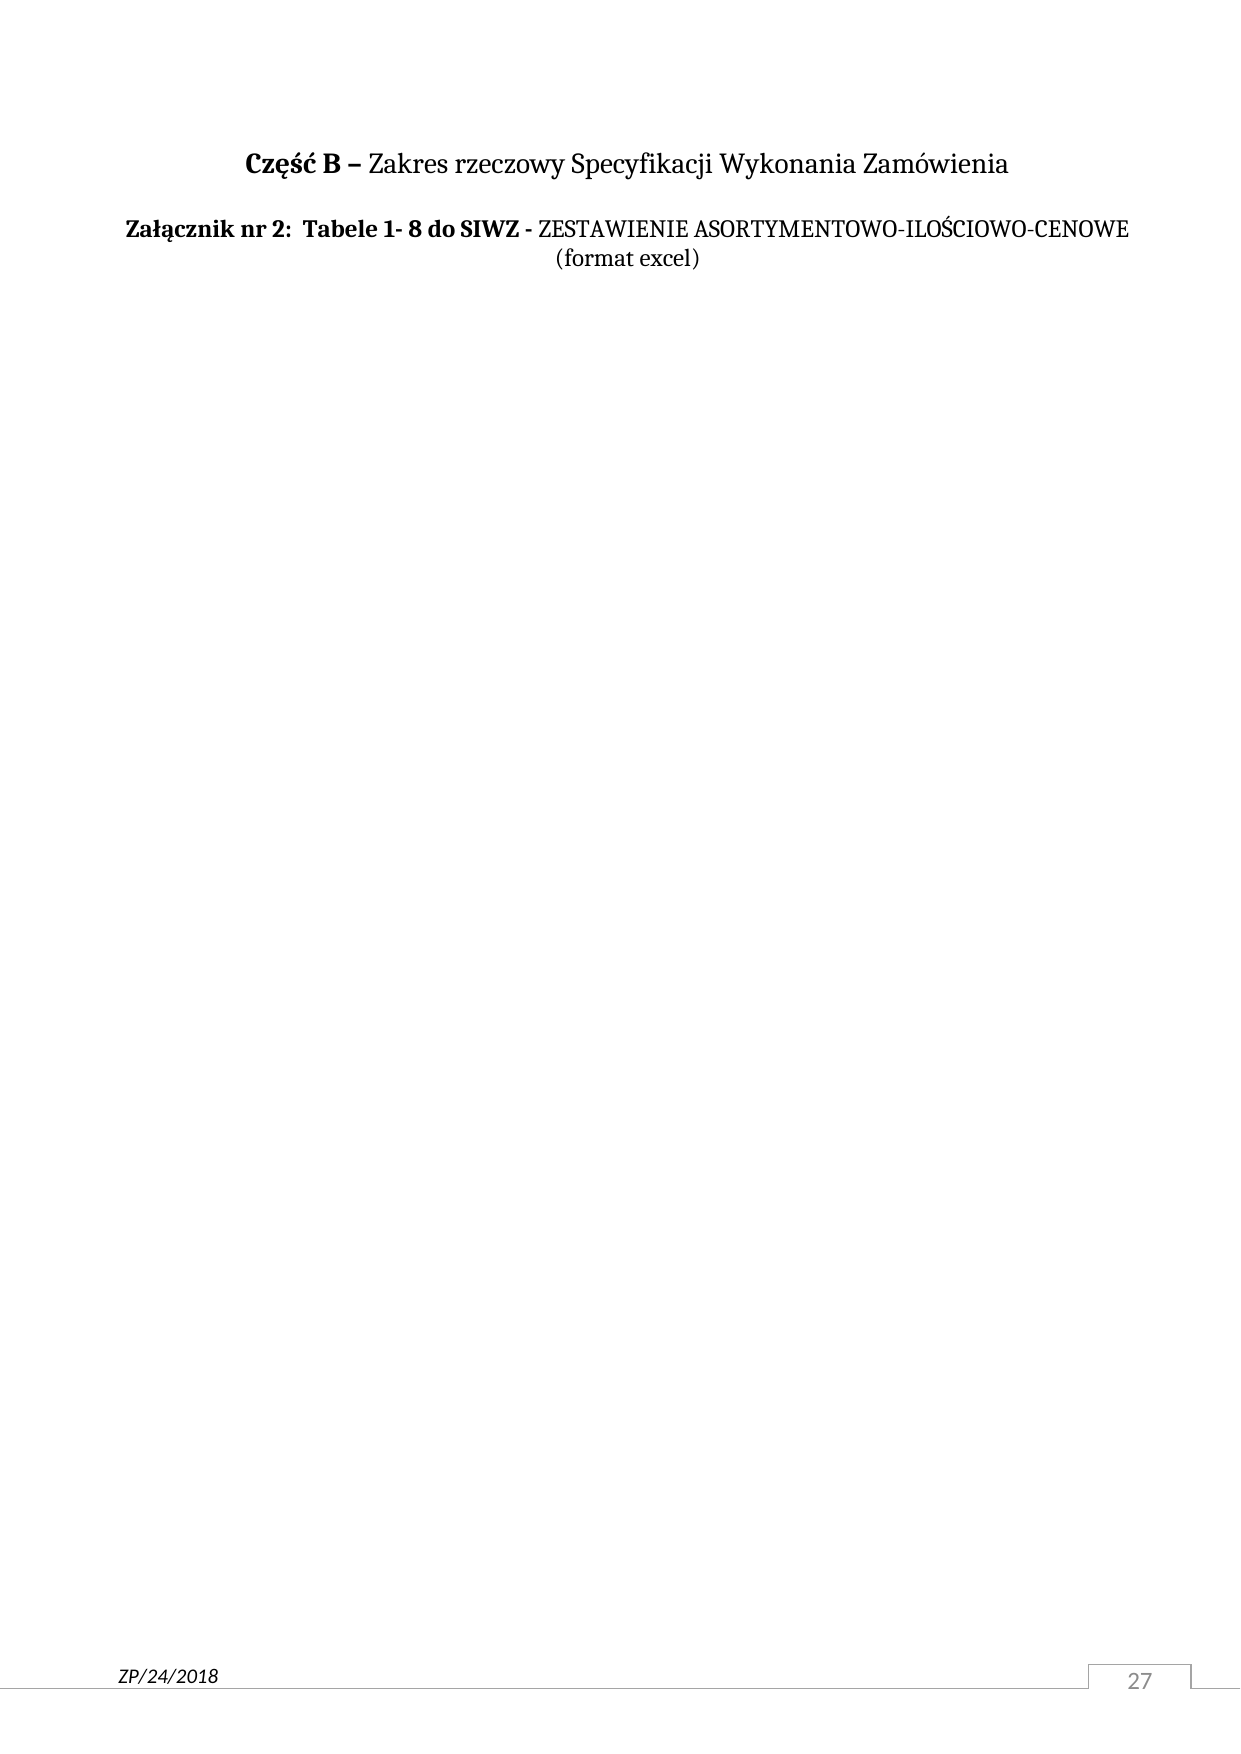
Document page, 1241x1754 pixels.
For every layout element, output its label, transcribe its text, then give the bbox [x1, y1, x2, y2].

text (format excel) [118, 243, 1137, 272]
text Część B – Zakres rzeczowy Specyfikacji Wykonania Zamówienia [118, 148, 1137, 181]
text Załącznik nr 2: Tabele 1- 8 do SIWZ - ZESTAWIENIE ASORTYMENTOWO-ILOŚCIOWO-CENOWE [118, 215, 1137, 243]
